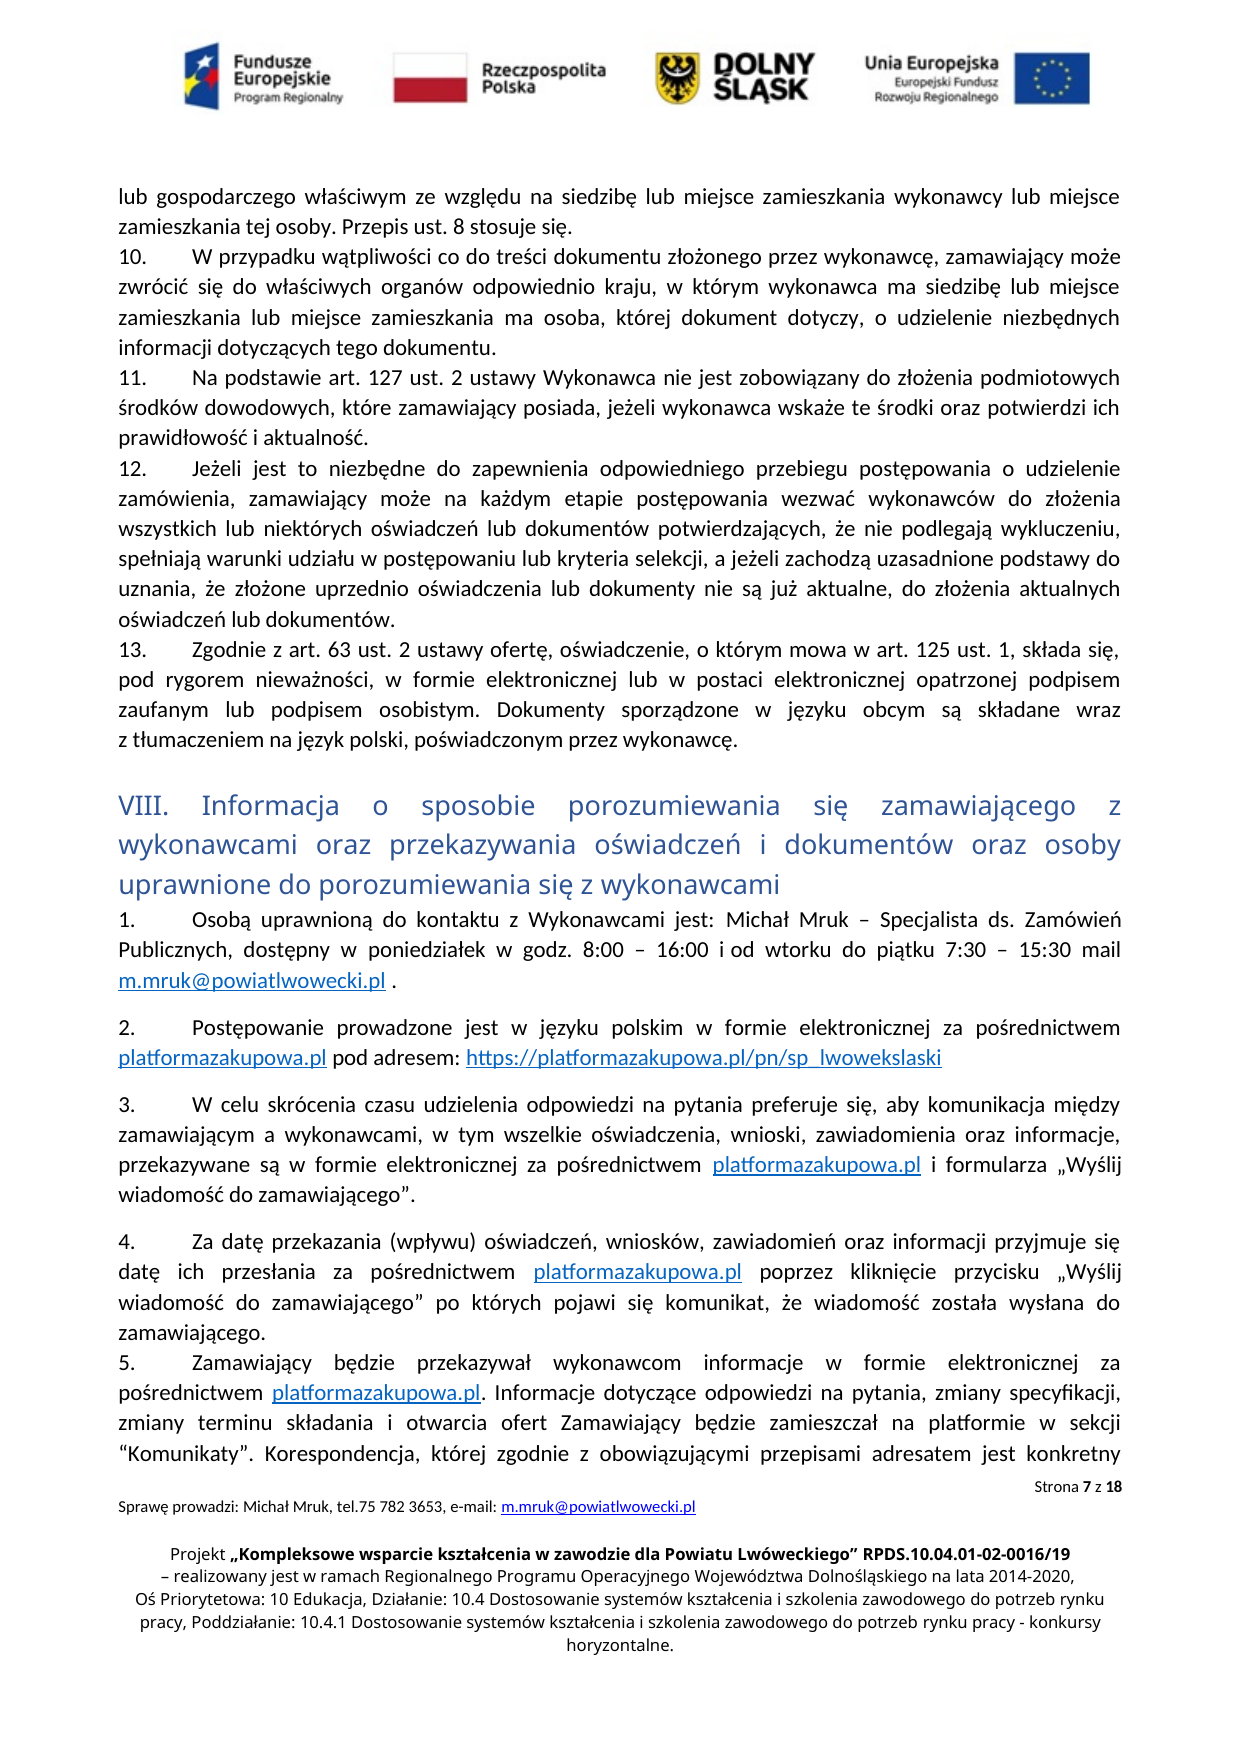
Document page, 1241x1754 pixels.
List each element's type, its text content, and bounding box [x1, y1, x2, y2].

text VIII. Informacja o sposobie porozumiewania się zamawiającego z wykonawcami oraz przekazywania oświadczeń i dokumentów oraz osoby uprawnione do porozumiewania się z wykonawcami [118, 786, 1122, 902]
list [118, 182, 1122, 240]
list Jeżeli jest to niezbędne do zapewnienia odpowiedniego przebiegu postępowania o udzielenie zamówienia, zamawiający może na każdym etapie postępowania wezwać wykonawców do złożenia wszystkich lub niektórych oświadczeń lub dokumentów potwierdzających, że nie podlegają wykluczeniu, spełniają warunki udziału w postępowaniu lub kryteria selekcji, a jeżeli zachodzą uzasadnione podstawy do uznania, że złożone uprzednio oświadczenia lub dokumenty nie są już aktualne, do złożenia aktualnych oświadczeń lub dokumentów. [118, 454, 1122, 633]
list Postępowanie prowadzone jest w języku polskim w formie elektronicznej za pośrednictwem platformazakupowa.pl pod adresem: https://platformazakupowa.pl/pn/sp_lwowekslaski [118, 1013, 1122, 1071]
list Za datę przekazania (wpływu) oświadczeń, wniosków, zawiadomień oraz informacji przyjmuje się datę ich przesłania za pośrednictwem platformazakupowa.pl poprzez kliknięcie przycisku „Wyślij wiadomość do zamawiającego” po których pojawi się komunikat, że wiadomość została wysłana do zamawiającego. [118, 1227, 1122, 1346]
list Osobą uprawnioną do kontaktu z Wykonawcami jest: Michał Mruk – Specjalista ds. Zamówień Publicznych, dostępny w poniedziałek w godz. 8:00 – 16:00 i od wtorku do piątku 7:30 – 15:30 mail m.mruk@powiatlwowecki.pl . [118, 905, 1122, 994]
list W celu skrócenia czasu udzielenia odpowiedzi na pytania preferuje się, aby komunikacja między zamawiającym a wykonawcami, w tym wszelkie oświadczenia, wnioski, zawiadomienia oraz informacje, przekazywane są w formie elektronicznej za pośrednictwem platformazakupowa.pl i formularza „Wyślij wiadomość do zamawiającego”. [118, 1090, 1122, 1208]
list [118, 1348, 1122, 1467]
picture [148, 29, 1093, 115]
list Zgodnie z art. 63 ust. 2 ustawy ofertę, oświadczenie, o którym mowa w art. 125 ust. 1, składa się, pod rygorem nieważności, w formie elektronicznej lub w postaci elektronicznej opatrzonej podpisem zaufanym lub podpisem osobistym. Dokumenty sporządzone w języku obcym są składane wraz z tłumaczeniem na język polski, poświadczonym przez wykonawcę. [118, 635, 1122, 754]
list W przypadku wątpliwości co do treści dokumentu złożonego przez wykonawcę, zamawiający może zwrócić się do właściwych organów odpowiednio kraju, w którym wykonawca ma siedzibę lub miejsce zamieszkania lub miejsce zamieszkania ma osoba, której dokument dotyczy, o udzielenie niezbędnych informacji dotyczących tego dokumentu. [118, 242, 1122, 361]
list Na podstawie art. 127 ust. 2 ustawy Wykonawca nie jest zobowiązany do złożenia podmiotowych środków dowodowych, które zamawiający posiada, jeżeli wykonawca wskaże te środki oraz potwierdzi ich prawidłowość i aktualność. [118, 363, 1122, 452]
